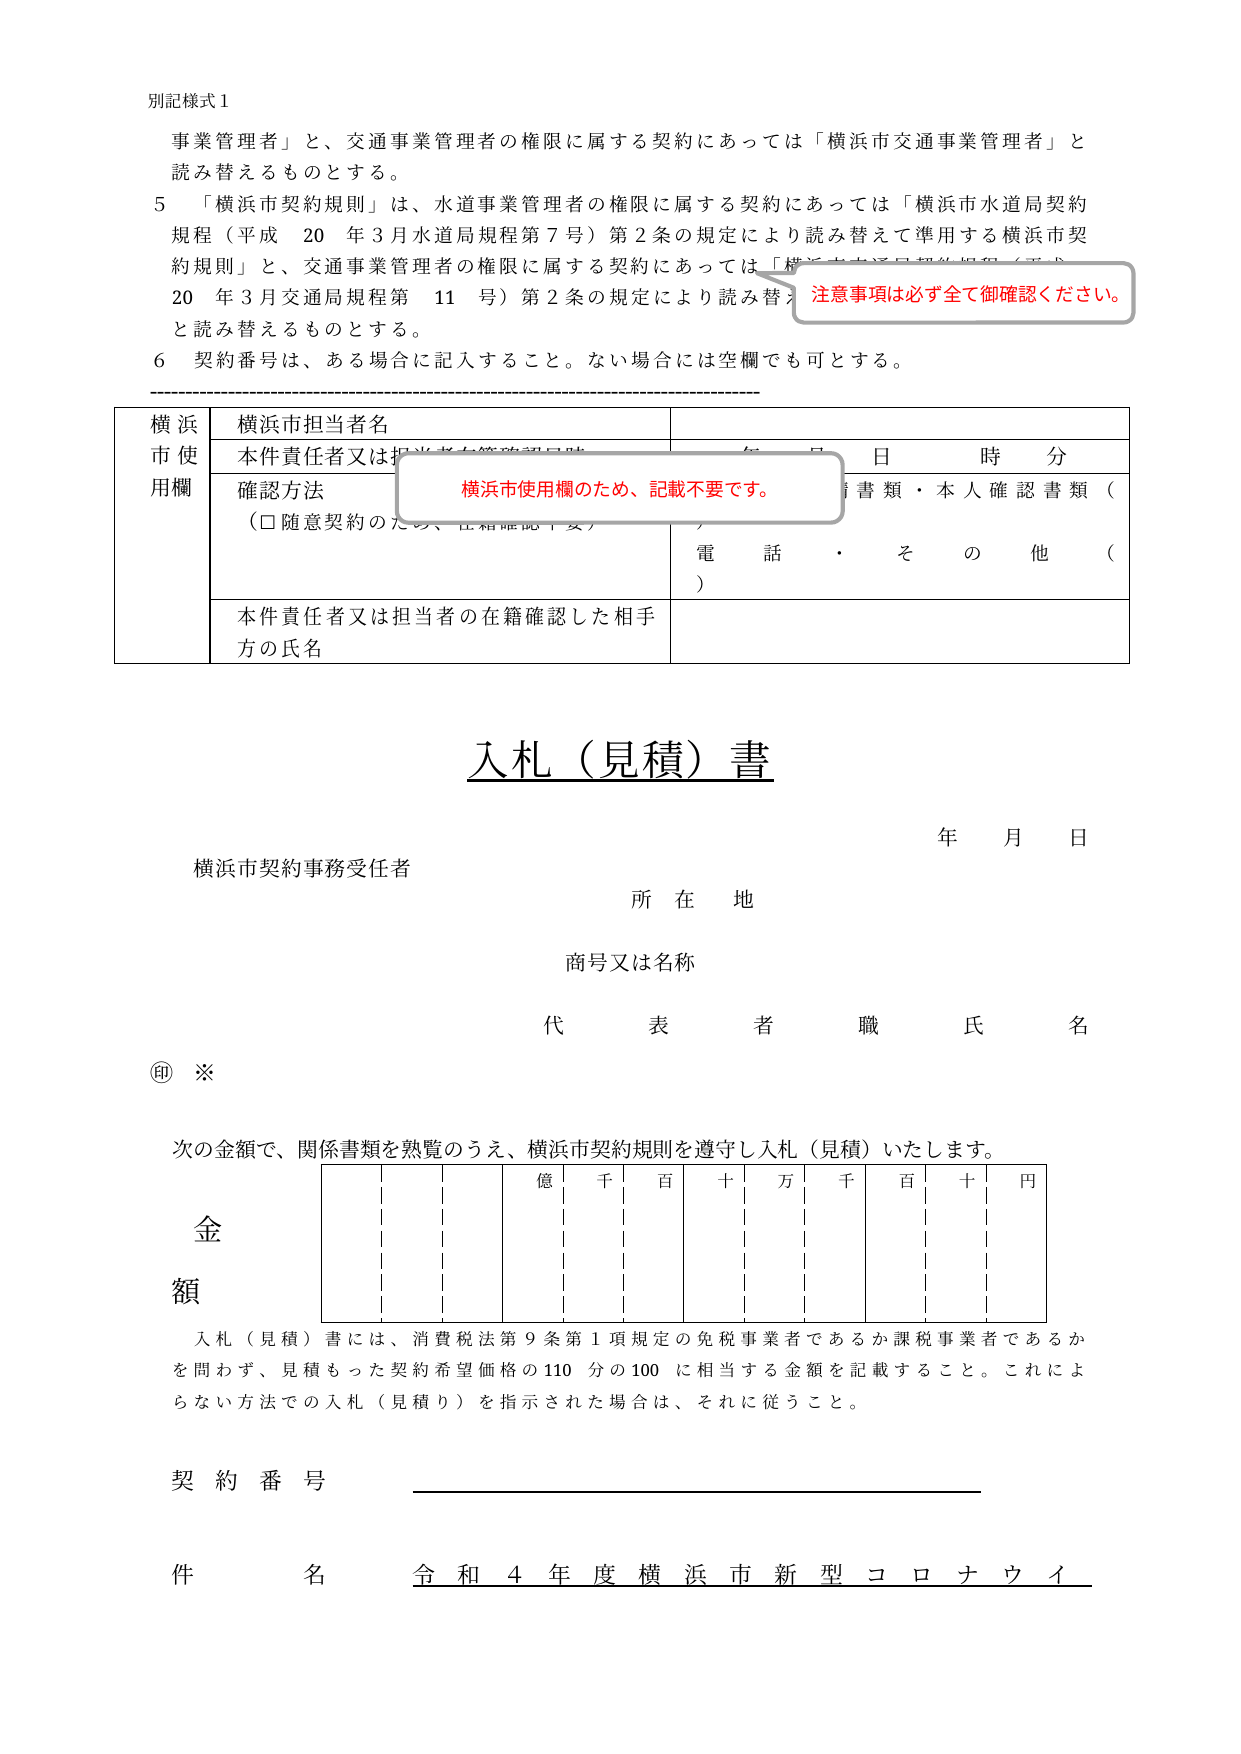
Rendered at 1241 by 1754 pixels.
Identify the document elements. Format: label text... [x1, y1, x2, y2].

text 代表者職氏名 ㊞※ [150, 1008, 1090, 1103]
table_cell [671, 600, 1129, 663]
text 契約番号 [150, 1448, 1090, 1511]
table_header 千 [805, 1165, 865, 1322]
table_cell 本件責任者又は担当者の在籍確認した相手方の氏名 [211, 600, 670, 663]
table_header 万 [744, 1165, 805, 1322]
table_header [442, 1165, 502, 1322]
text 入札（見積）書 [150, 726, 1090, 789]
table_header 横浜市担当者名 [211, 408, 670, 439]
table_header 円 [986, 1165, 1046, 1322]
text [150, 1542, 1090, 1605]
table_cell 確認方法 （随意契約のため、在籍確認不要） [211, 474, 670, 599]
text 年 月 日 [150, 820, 1090, 852]
text 所在地 [150, 883, 1090, 914]
text 商号又は名称 [150, 946, 1090, 977]
text 横浜市契約事務受任者 [150, 852, 1090, 883]
table_cell 年 月 日 時 分 [671, 440, 1129, 472]
table_header [322, 1165, 382, 1322]
table_header 十 [926, 1165, 986, 1322]
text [150, 124, 1090, 187]
table_header 億 [503, 1165, 563, 1322]
table_header 十 [684, 1165, 744, 1322]
table_header [671, 408, 1129, 439]
table_header 千 [563, 1165, 623, 1322]
table_cell 本件責任者又は担当者在籍確認日時 [211, 440, 670, 472]
table_header 金 額 [155, 1164, 321, 1322]
table_header [382, 1165, 442, 1322]
table_header 百 [866, 1165, 926, 1322]
text -------------------------------------------------------------------------------------- [150, 375, 1090, 407]
table_cell 通知書・申請書類・本人確認書類（ ） 電話・その他（ ） [671, 474, 1129, 599]
table_header 横浜市使用欄 [115, 408, 209, 663]
text ５ 「横浜市契約規則」は、水道事業管理者の権限に属する契約にあっては「横浜市水道局契約規程（平成20年３月水道局規程第７号）第２条の規定により読み替えて準用する横浜市契約規則」と、交通事業管理者の権限に属する契約にあっては「横浜市交通局契約規程（平成20年３月交通局規程第11号）第２条の規定により読み替えて準用する横浜市契約規則」と読み替えるものとする。 [150, 187, 1090, 344]
text 入札（見積）書には、消費税法第９条第１項規定の免税事業者であるか課税事業者であるかを問わず、見積もった契約希望価格の110分の100に相当する金額を記載すること。これによらない方法での入札（見積り）を指示された場合は、それに従うこと。 [165, 1323, 1090, 1417]
table_header 百 [624, 1165, 683, 1322]
text ６ 契約番号は、ある場合に記入すること。ない場合には空欄でも可とする。 [150, 344, 1090, 375]
text 次の金額で、関係書類を熟覧のうえ、横浜市契約規則を遵守し入札（見積）いたします。 [150, 1134, 1090, 1164]
